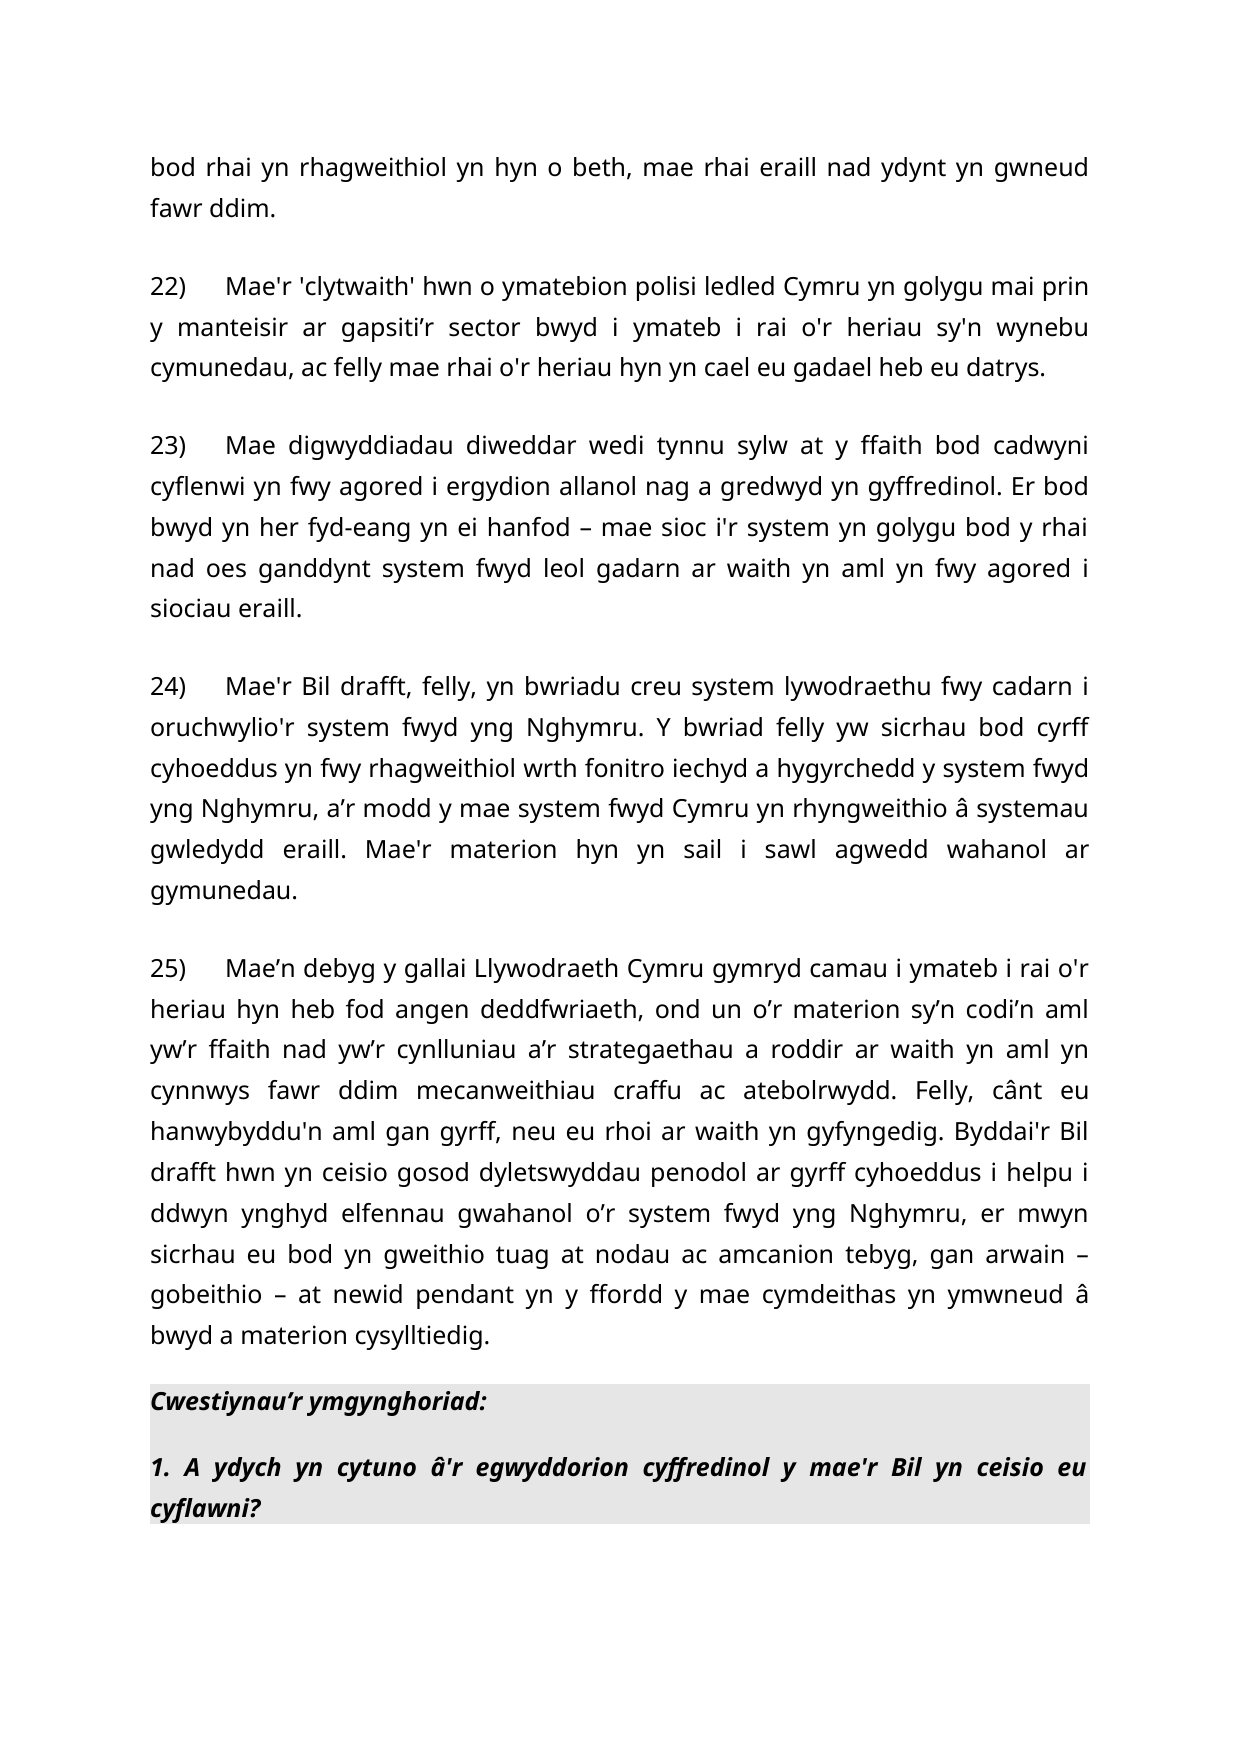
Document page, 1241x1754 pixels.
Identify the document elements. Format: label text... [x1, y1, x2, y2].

list Mae digwyddiadau diweddar wedi tynnu sylw at y ffaith bod cadwyni cyflenwi yn fwy agored i ergydion allanol nag a gredwyd yn gyffredinol. Er bod bwyd yn her fyd-eang yn ei hanfod – mae sioc i'r system yn golygu bod y rhai nad oes ganddynt system fwyd leol gadarn ar waith yn aml yn fwy agored i siociau eraill. [150, 428, 1090, 625]
list Mae'r 'clytwaith' hwn o ymatebion polisi ledled Cymru yn golygu mai prin y manteisir ar gapsiti’r sector bwyd i ymateb i rai o'r heriau sy'n wynebu cymunedau, ac felly mae rhai o'r heriau hyn yn cael eu gadael heb eu datrys. [150, 268, 1090, 384]
text Cwestiynau’r ymgynghoriad: [150, 1384, 1090, 1418]
list Mae'r Bil drafft, felly, yn bwriadu creu system lywodraethu fwy cadarn i oruchwylio'r system fwyd yng Nghymru. Y bwriad felly yw sicrhau bod cyrff cyhoeddus yn fwy rhagweithiol wrth fonitro iechyd a hygyrchedd y system fwyd yng Nghymru, a’r modd y mae system fwyd Cymru yn rhyngweithio â systemau gwledydd eraill. Mae'r materion hyn yn sail i sawl agwedd wahanol ar gymunedau. [150, 669, 1090, 907]
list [150, 150, 1090, 225]
list Mae’n debyg y gallai Llywodraeth Cymru gymryd camau i ymateb i rai o'r heriau hyn heb fod angen deddfwriaeth, ond un o’r materion sy’n codi’n aml yw’r ffaith nad yw’r cynlluniau a’r strategaethau a roddir ar waith yn aml yn cynnwys fawr ddim mecanweithiau craffu ac atebolrwydd. Felly, cânt eu hanwybyddu'n aml gan gyrff, neu eu rhoi ar waith yn gyfyngedig. Byddai'r Bil drafft hwn yn ceisio gosod dyletswyddau penodol ar gyrff cyhoeddus i helpu i ddwyn ynghyd elfennau gwahanol o’r system fwyd yng Nghymru, er mwyn sicrhau eu bod yn gweithio tuag at nodau ac amcanion tebyg, gan arwain – gobeithio – at newid pendant yn y ffordd y mae cymdeithas yn ymwneud â bwyd a materion cysylltiedig. [150, 950, 1090, 1352]
text 1. A ydych yn cytuno â'r egwyddorion cyffredinol y mae'r Bil yn ceisio eu cyflawni? [150, 1449, 1090, 1524]
